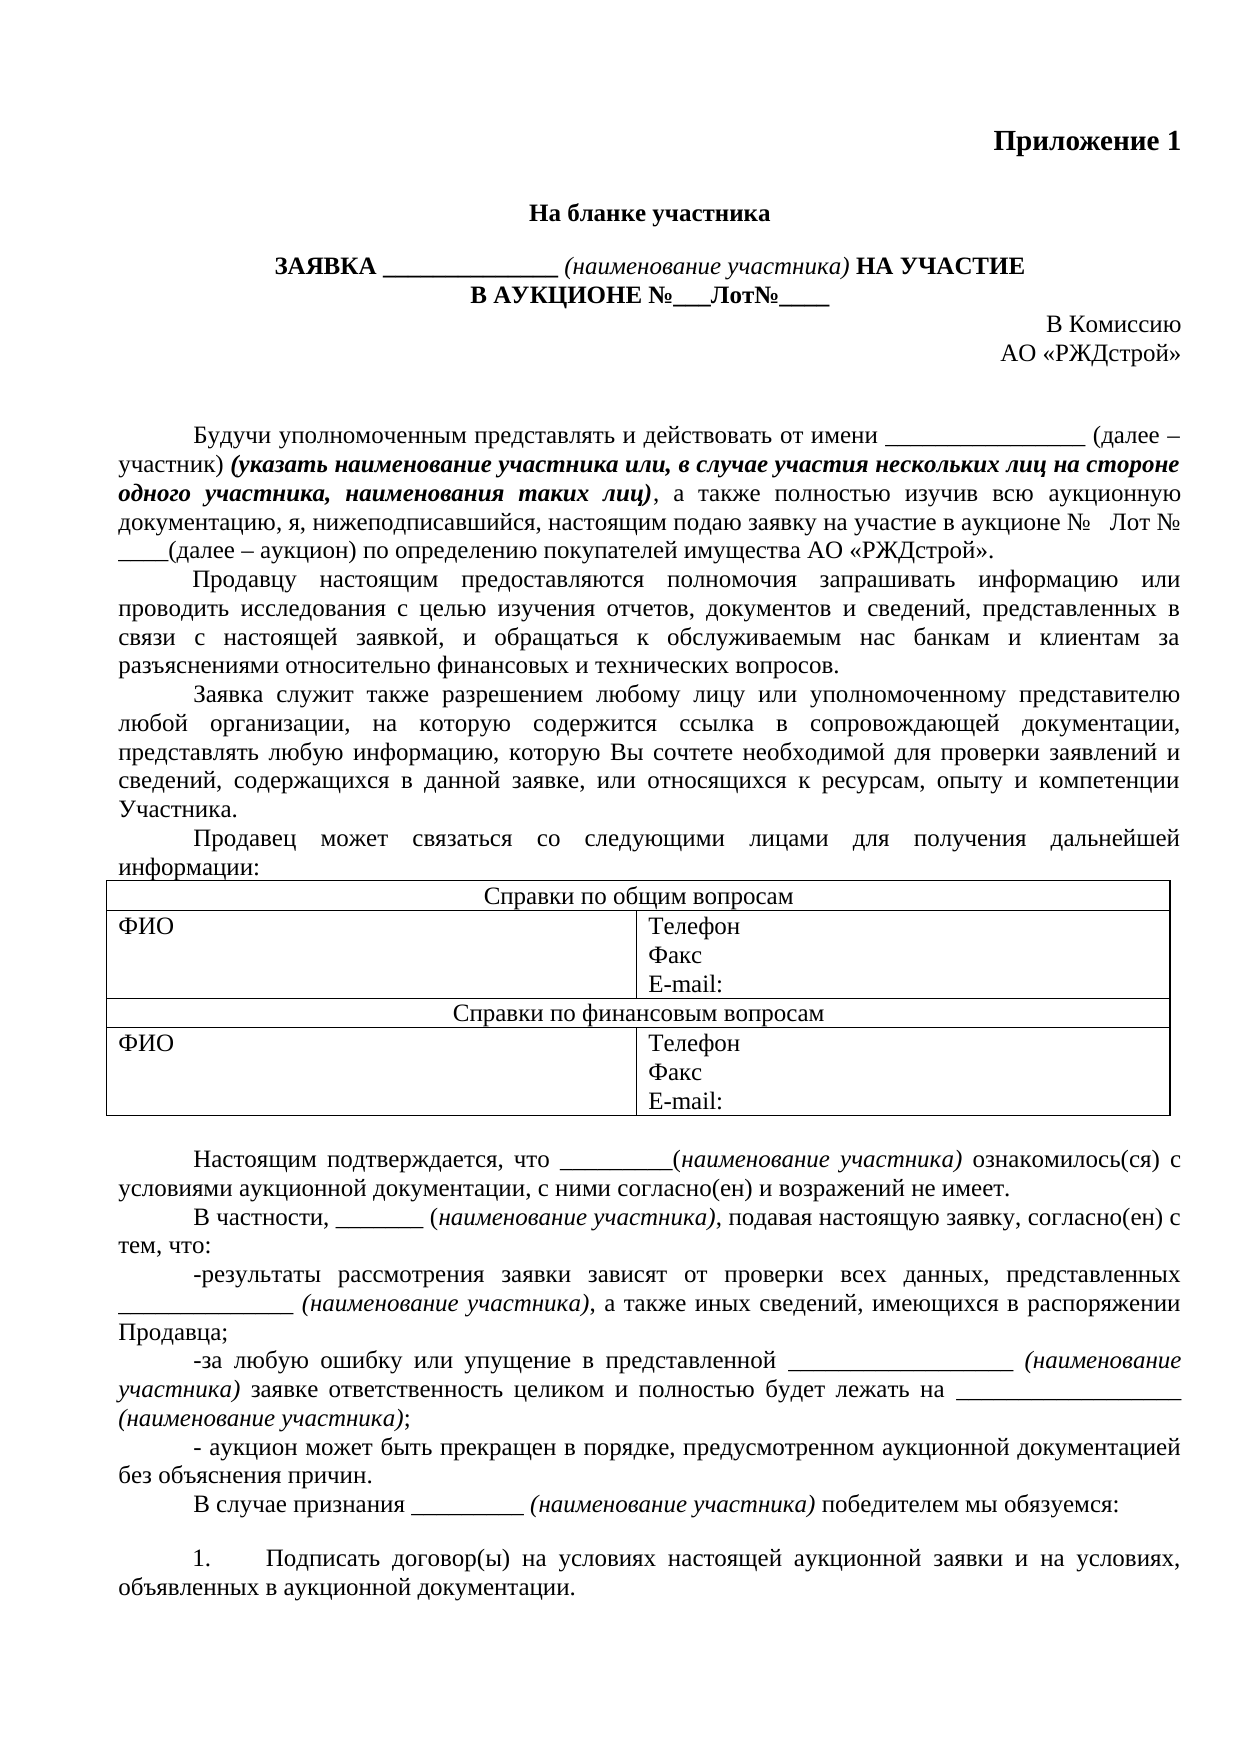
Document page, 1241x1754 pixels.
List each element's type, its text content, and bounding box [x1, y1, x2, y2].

table_cell Телефон Факс E-mail: [637, 1028, 1169, 1114]
text В случае признания _________ (наименование участника) победителем мы обязуемся: [118, 1489, 1181, 1518]
table_cell Справки по финансовым вопросам [107, 999, 1169, 1027]
text В частности, _______ (наименование участника), подавая настоящую заявку, согласно(ен) с тем, что: [118, 1202, 1181, 1259]
table_header Справки по общим вопросам [107, 881, 1169, 910]
text Настоящим подтверждается, что _________(наименование участника) ознакомилось(ся) с условиями аукционной документации, с ними согласно(ен) и возражений не имеет. [118, 1144, 1181, 1202]
text Продавец может связаться со следующими лицами для получения дальнейшей информации: [118, 823, 1181, 880]
text Заявка служит также разрешением любому лицу или уполномоченному представителю любой организации, на которую содержится ссылка в сопровождающей документации, представлять любую информацию, которую Вы сочтете необходимой для проверки заявлений и сведений, содержащихся в данной заявке, или относящихся к ресурсам, опыту и компетенции Участника. [118, 679, 1181, 823]
text На бланке участника [118, 198, 1181, 226]
table_cell Телефон Факс E-mail: [637, 911, 1169, 997]
text Продавцу настоящим предоставляются полномочия запрашивать информацию или проводить исследования с целью изучения отчетов, документов и сведений, представленных в связи с настоящей заявкой, и обращаться к обслуживаемым нас банкам и клиентам за разъяснениями относительно финансовых и технических вопросов. [118, 564, 1181, 679]
text В Комиссию [634, 309, 1181, 338]
table_cell ФИО [107, 1028, 636, 1114]
text ЗАЯВКА ______________ (наименование участника) НА УЧАСТИЕ В АУКЦИОНЕ №___Лот№____ [118, 251, 1181, 309]
text -результаты рассмотрения заявки зависят от проверки всех данных, представленных ______________ (наименование участника), а также иных сведений, имеющихся в распоряжении Продавца; [118, 1259, 1181, 1346]
list Подписать договор(ы) на условиях настоящей аукционной заявки и на условиях, объявленных в аукционной документации. [118, 1543, 1181, 1601]
table_cell ФИО [107, 911, 636, 997]
text -за любую ошибку или упущение в представленной __________________ (наименование участника) заявке ответственность целиком и полностью будет лежать на __________________ (наименование участника); [118, 1346, 1181, 1432]
text АО «РЖДстрой» [634, 338, 1181, 366]
subtitle Приложение 1 [118, 123, 1181, 156]
text - аукцион может быть прекращен в порядке, предусмотренном аукционной документацией без объяснения причин. [118, 1432, 1181, 1489]
text Будучи уполномоченным представлять и действовать от имени ________________ (далее – участник) (указать наименование участника или, в случае участия нескольких лиц на стороне одного участника, наименования таких лиц), а также полностью изучив всю аукционную документацию, я, нижеподписавшийся, настоящим подаю заявку на участие в аукционе № Лот № ____(далее – аукцион) по определению покупателей имущества АО «РЖДстрой». [118, 420, 1181, 564]
